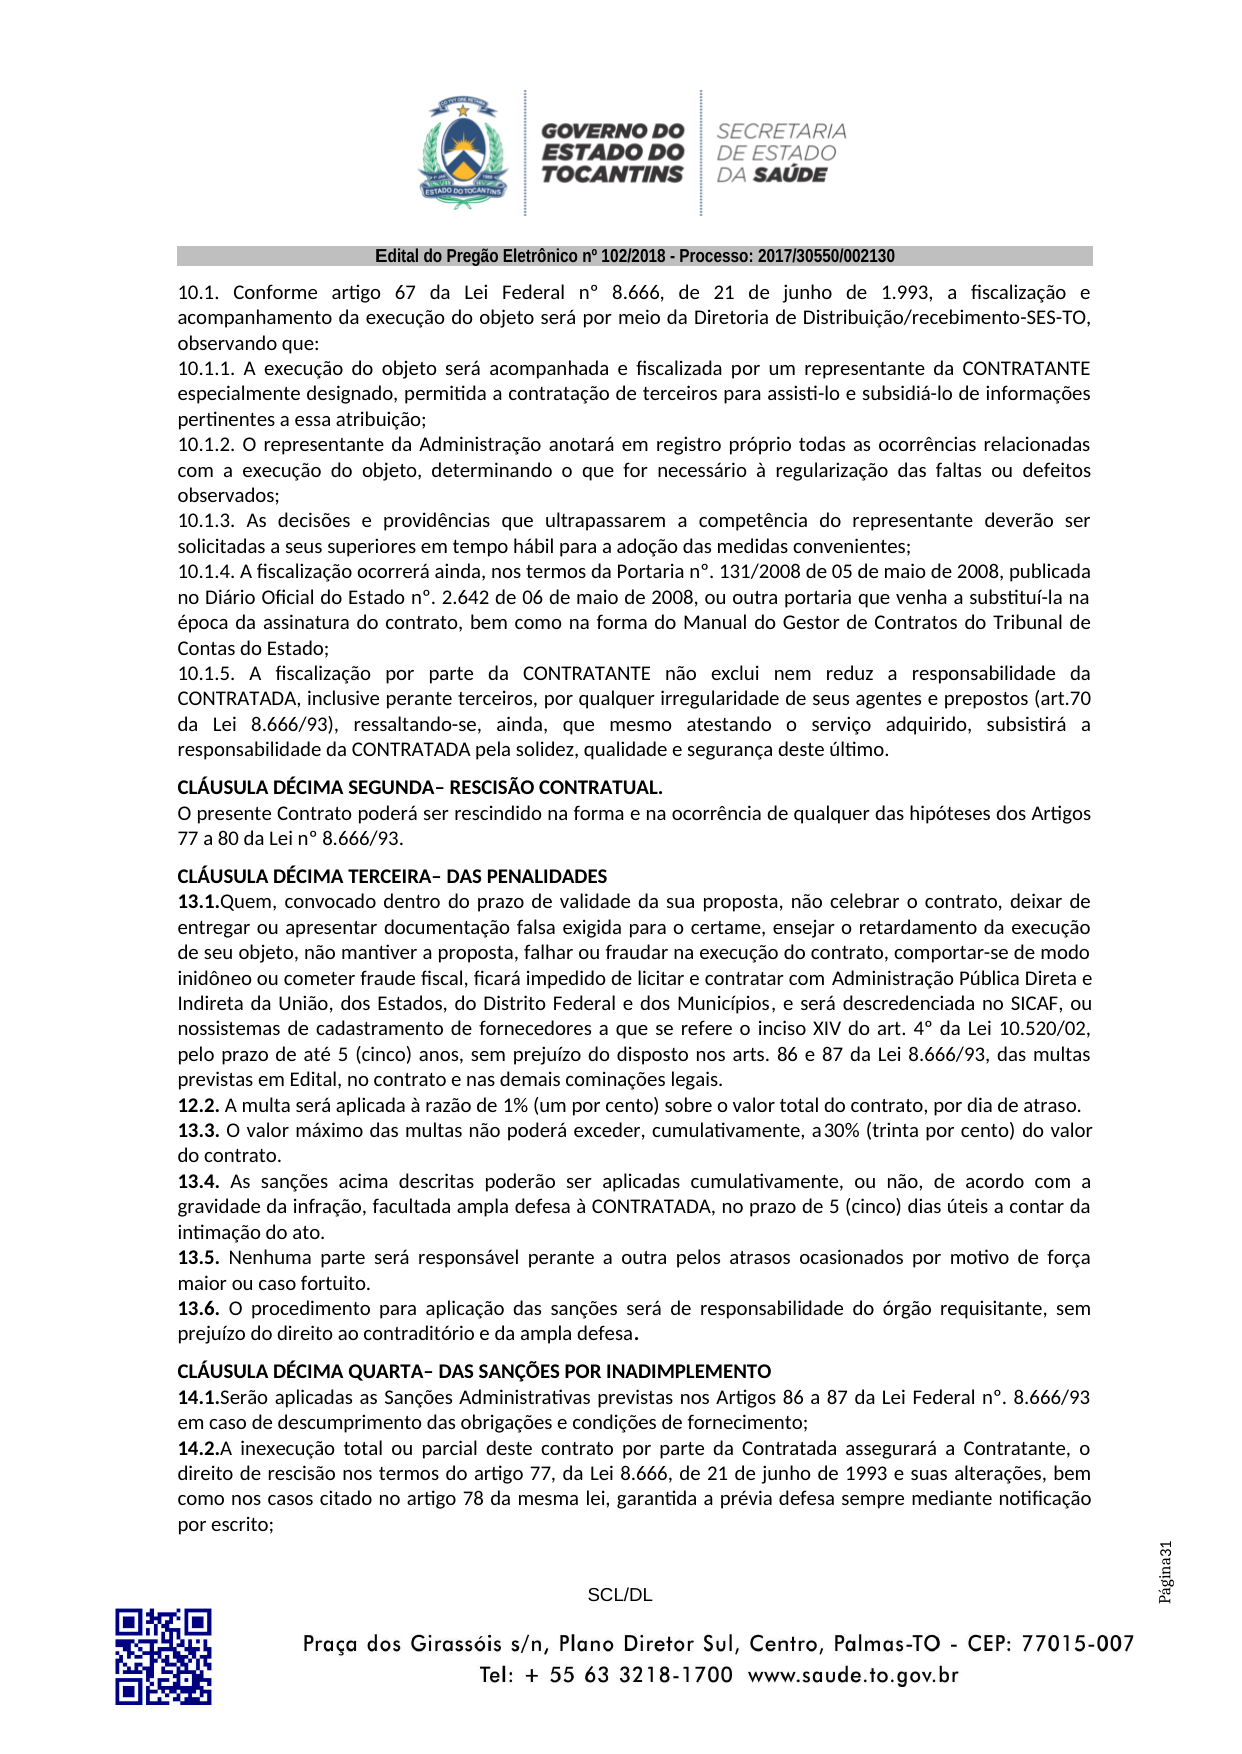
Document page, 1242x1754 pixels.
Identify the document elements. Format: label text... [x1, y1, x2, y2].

text 13.5. Nenhuma parte será responsável perante a outra pelos atrasos ocasionados por motivo de força maior ou caso fortuito. [177, 1244, 1093, 1295]
text 12.2. A multa será aplicada à razão de 1% (um por cento) sobre o valor total do contrato, por dia de atraso. [660, 1092, 1093, 1117]
text 13.6. O procedimento para aplicação das sanções será de responsabilidade do órgão requisitante, sem prejuízo do direito ao contraditório e da ampla defesa. [177, 1295, 1093, 1346]
text 10.1.4. A fiscalização ocorrerá ainda, nos termos da Portaria nº. 131/2008 de 05 de maio de 2008, publicada no Diário Oficial do Estado nº. 2.642 de 06 de maio de 2008, ou outra portaria que venha a substituí-la na época da assinatura do contrato, bem como na forma do Manual do Gestor de Contratos do Tribunal de Contas do Estado; [177, 558, 1093, 660]
text 12.2. A multa será aplicada à razão de 1% (um por cento) sobre o valor total do contrato, por dia de atraso. [177, 1092, 503, 1117]
text 10.1.1. A execução do objeto será acompanhada e fiscalizada por um representante da CONTRATANTE especialmente designado, permitida a contratação de terceiros para assisti-lo e subsidiá-lo de informações pertinentes a essa atribuição; [177, 355, 1093, 431]
picture [111, 1604, 1134, 1709]
text CLÁUSULA DÉCIMA TERCEIRA– DAS PENALIDADES [177, 863, 1093, 888]
text CLÁUSULA DÉCIMA SEGUNDA– RESCISÃO CONTRATUAL. [177, 774, 1093, 800]
text 10.1.2. O representante da Administração anotará em registro próprio todas as ocorrências relacionadas com a execução do objeto, determinando o que for necessário à regularização das faltas ou defeitos observados; [177, 431, 1093, 508]
text 14.2.A inexecução total ou parcial deste contrato por parte da Contratada assegurará a Contratante, o direito de rescisão nos termos do artigo 77, da Lei 8.666, de 21 de junho de 1993 e suas alterações, bem como nos casos citado no artigo 78 da mesma lei, garantida a prévia defesa sempre mediante notificação por escrito; [177, 1435, 1093, 1536]
text 10.1.5. A fiscalização por parte da CONTRATANTE não exclui nem reduz a responsabilidade da CONTRATADA, inclusive perante terceiros, por qualquer irregularidade de seus agentes e prepostos (art.70 da Lei 8.666/93), ressaltando-se, ainda, que mesmo atestando o serviço adquirido, subsistirá a responsabilidade da CONTRATADA pela solidez, qualidade e segurança deste último. [177, 660, 1093, 762]
picture [233, 87, 1037, 218]
text 10.1. Conforme artigo 67 da Lei Federal nº 8.666, de 21 de junho de 1.993, a fiscalização e acompanhamento da execução do objeto será por meio da Diretoria de Distribuição/recebimento-SES-TO, observando que: [177, 279, 1093, 355]
text 13.4. As sanções acima descritas poderão ser aplicadas cumulativamente, ou não, de acordo com a gravidade da infração, facultada ampla defesa à CONTRATADA, no prazo de 5 (cinco) dias úteis a contar da intimação do ato. [177, 1168, 1093, 1244]
text 10.1.3. As decisões e providências que ultrapassarem a competência do representante deverão ser solicitadas a seus superiores em tempo hábil para a adoção das medidas convenientes; [177, 508, 1093, 558]
text 14.1.Serão aplicadas as Sanções Administrativas previstas nos Artigos 87 da Lei Federal nº. 8.666/93 em caso de descumprimento das obrigações e condições de fornecimento; [177, 1384, 1093, 1435]
text CLÁUSULA DÉCIMA QUARTA– DAS SANÇÕES POR INADIMPLEMENTO [177, 1358, 1093, 1384]
text 13.3. O valor máximo das multas não poderá exceder, cumulativamente, a30% (trinta por cento) do valor do contrato. [177, 1117, 1093, 1168]
text O presente Contrato poderá ser rescindido na forma e na ocorrência de qualquer das hipóteses dos Artigos 80 da Lei nº 8.666/93. [177, 800, 1093, 851]
text 13.1.Quem, convocado dentro do prazo de validade da sua proposta, não celebrar o contrato, deixar de entregar ou apresentar documentação falsa exigida para o certame, ensejar o retardamento da execução de seu objeto, não mantiver a proposta, falhar ou fraudar na execução do contrato, comportar-se de modo inidôneo ou cometer fraude fiscal, ficará impedido de licitar e contratar com Administração Pública Direta e Indireta da União, dos Estados, do Distrito Federal e dos Municípios, e será descredenciada no SICAF, ou nossistemas de cadastramento de fornecedores a que se refere o inciso XIV do art. 4º da Lei 10.520/02, pelo prazo de até 5 (cinco) anos, sem prejuízo do disposto nos arts. 86 e 87 da Lei 8.666/93, das multas previstas em Edital, no contrato e nas demais cominações legais. [177, 888, 1093, 1092]
